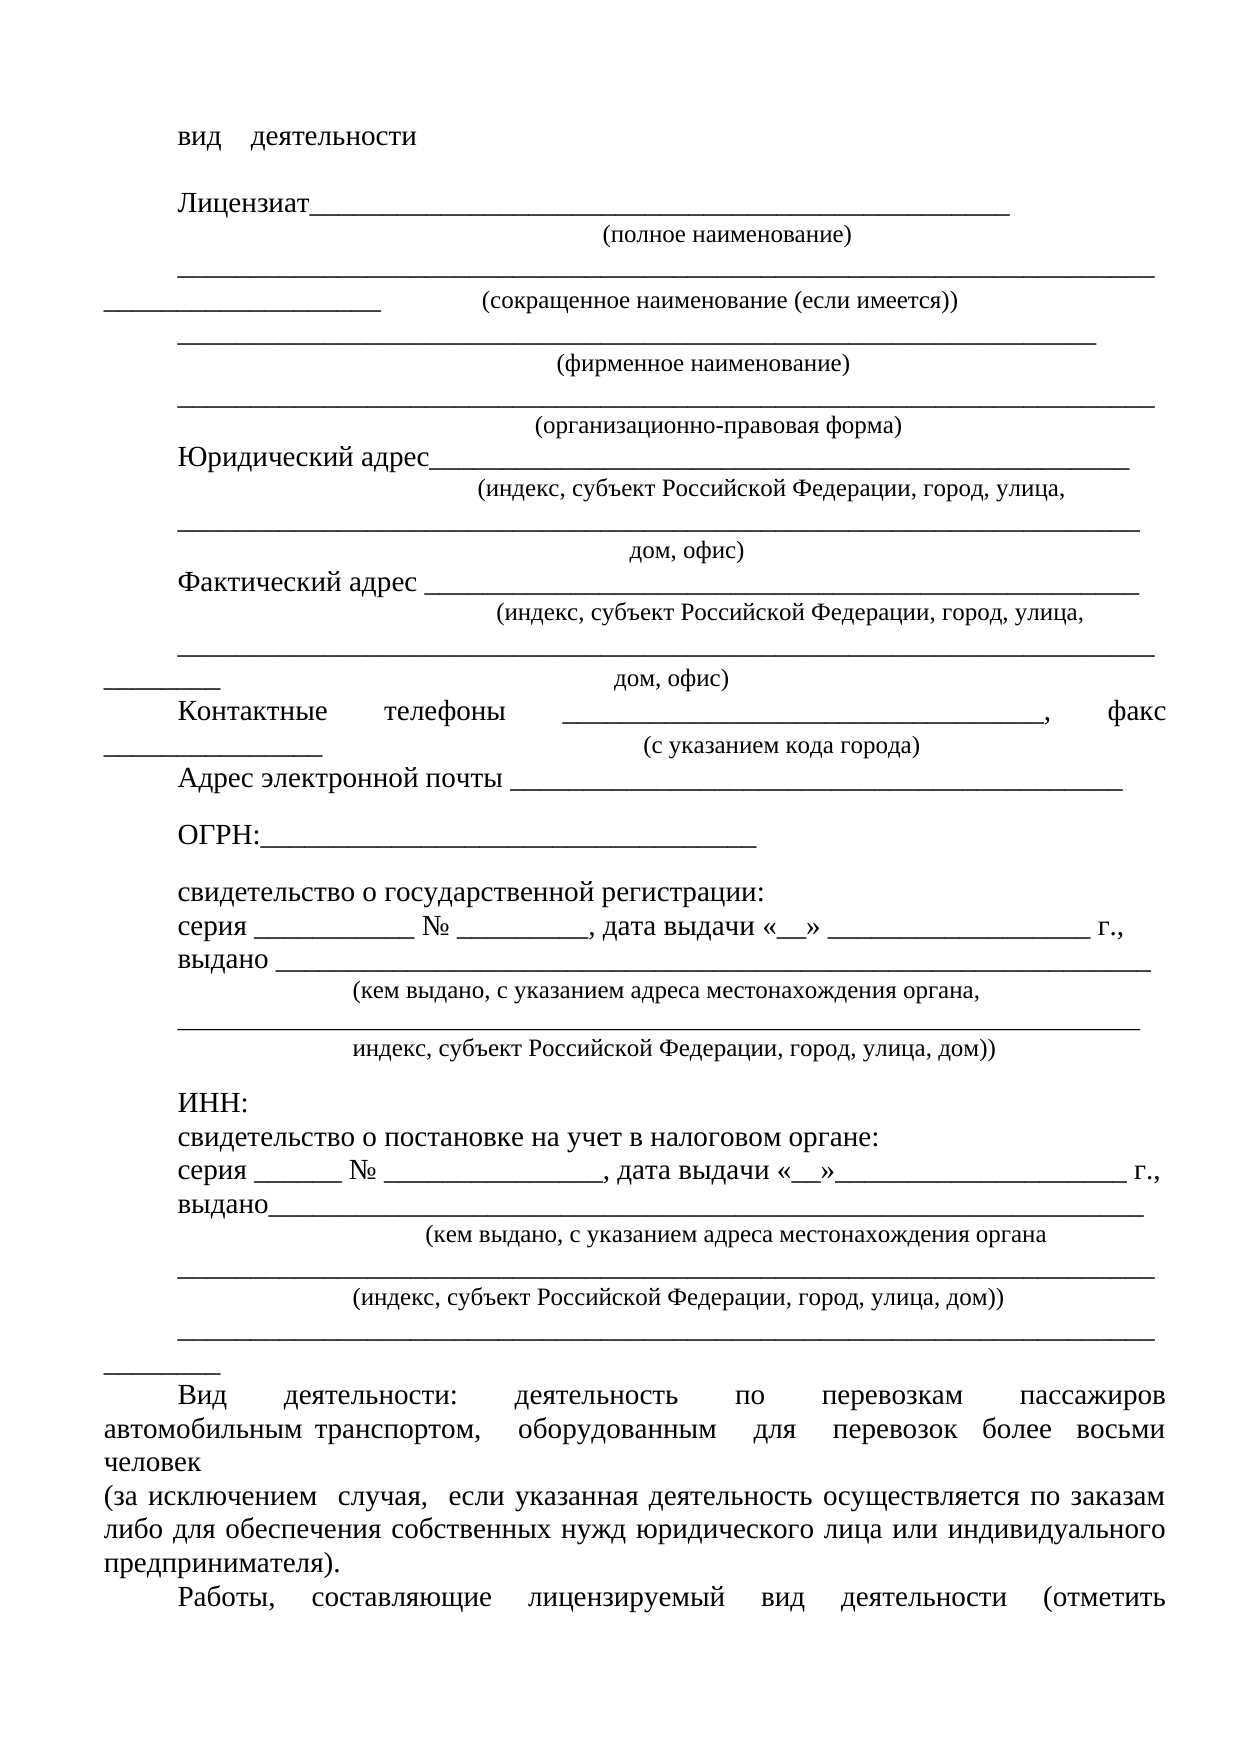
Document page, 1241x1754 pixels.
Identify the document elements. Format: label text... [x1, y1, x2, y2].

text ___________________________________________________________________________ [103, 1310, 1167, 1377]
text вид деятельности [103, 118, 1167, 152]
text ___________________________________________________________________________ дом, офис) [103, 626, 1167, 693]
text Контактные телефоны _________________________________, факс _______________ (с указанием кода города) [103, 693, 1167, 760]
text ___________________________________________________________________ [103, 377, 1167, 410]
text Лицензиат________________________________________________ [103, 185, 1167, 219]
text серия ______ № _______________, дата выдачи «__»____________________ г., [103, 1152, 1167, 1186]
text свидетельство о государственной регистрации: [103, 874, 1167, 908]
text (кем выдано, с указанием адреса местонахождения органа, [103, 975, 1167, 1004]
text ИНН: [103, 1085, 1167, 1119]
text (индекс, субъект Российской Федерации, город, улица, [103, 473, 1167, 501]
text индекс, субъект Российской Федерации, город, улица, дом)) [103, 1033, 1167, 1061]
text Адрес электронной почты __________________________________________ [103, 760, 1167, 794]
text свидетельство о постановке на учет в налоговом органе: [103, 1119, 1167, 1152]
text (индекс, субъект Российской Федерации, город, улица, [103, 597, 1167, 626]
text выдано ____________________________________________________________ [103, 942, 1167, 975]
text ___________________________________________________________________ [103, 1248, 1167, 1282]
text (фирменное наименование) [103, 348, 1167, 377]
text Юридический адрес________________________________________________ [103, 439, 1167, 473]
text (полное наименование) [103, 219, 1167, 247]
text __________________________________________________________________ [103, 501, 1167, 535]
text _______________________________________________________________ [103, 314, 1167, 348]
text ОГРН:__________________________________ [103, 817, 1167, 851]
text ______________________________________________________________________________________ (сокращенное наименование (если имеется)) [103, 247, 1167, 314]
text (кем выдано, с указанием адреса местонахождения органа [103, 1219, 1167, 1248]
text серия ___________ № _________, дата выдачи «__» __________________ г., [103, 908, 1167, 942]
text (организационно-правовая форма) [103, 410, 1167, 439]
text Фактический адрес _________________________________________________ [103, 564, 1167, 597]
text Вид деятельности: деятельность по перевозкам пассажиров автомобильным транспортом, оборудованным для перевозок более восьми человек (за исключением случая, если указанная деятельность осуществляется по заказам либо для обеспечения собственных нужд юридического лица или индивидуального предпринимателя). [103, 1377, 1167, 1579]
text дом, офис) [103, 535, 1167, 564]
text выдано____________________________________________________________ [103, 1186, 1167, 1219]
text (индекс, субъект Российской Федерации, город, улица, дом)) [103, 1282, 1167, 1310]
text _____________________________________________________________________________ [103, 1004, 1167, 1033]
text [103, 1579, 1167, 1612]
